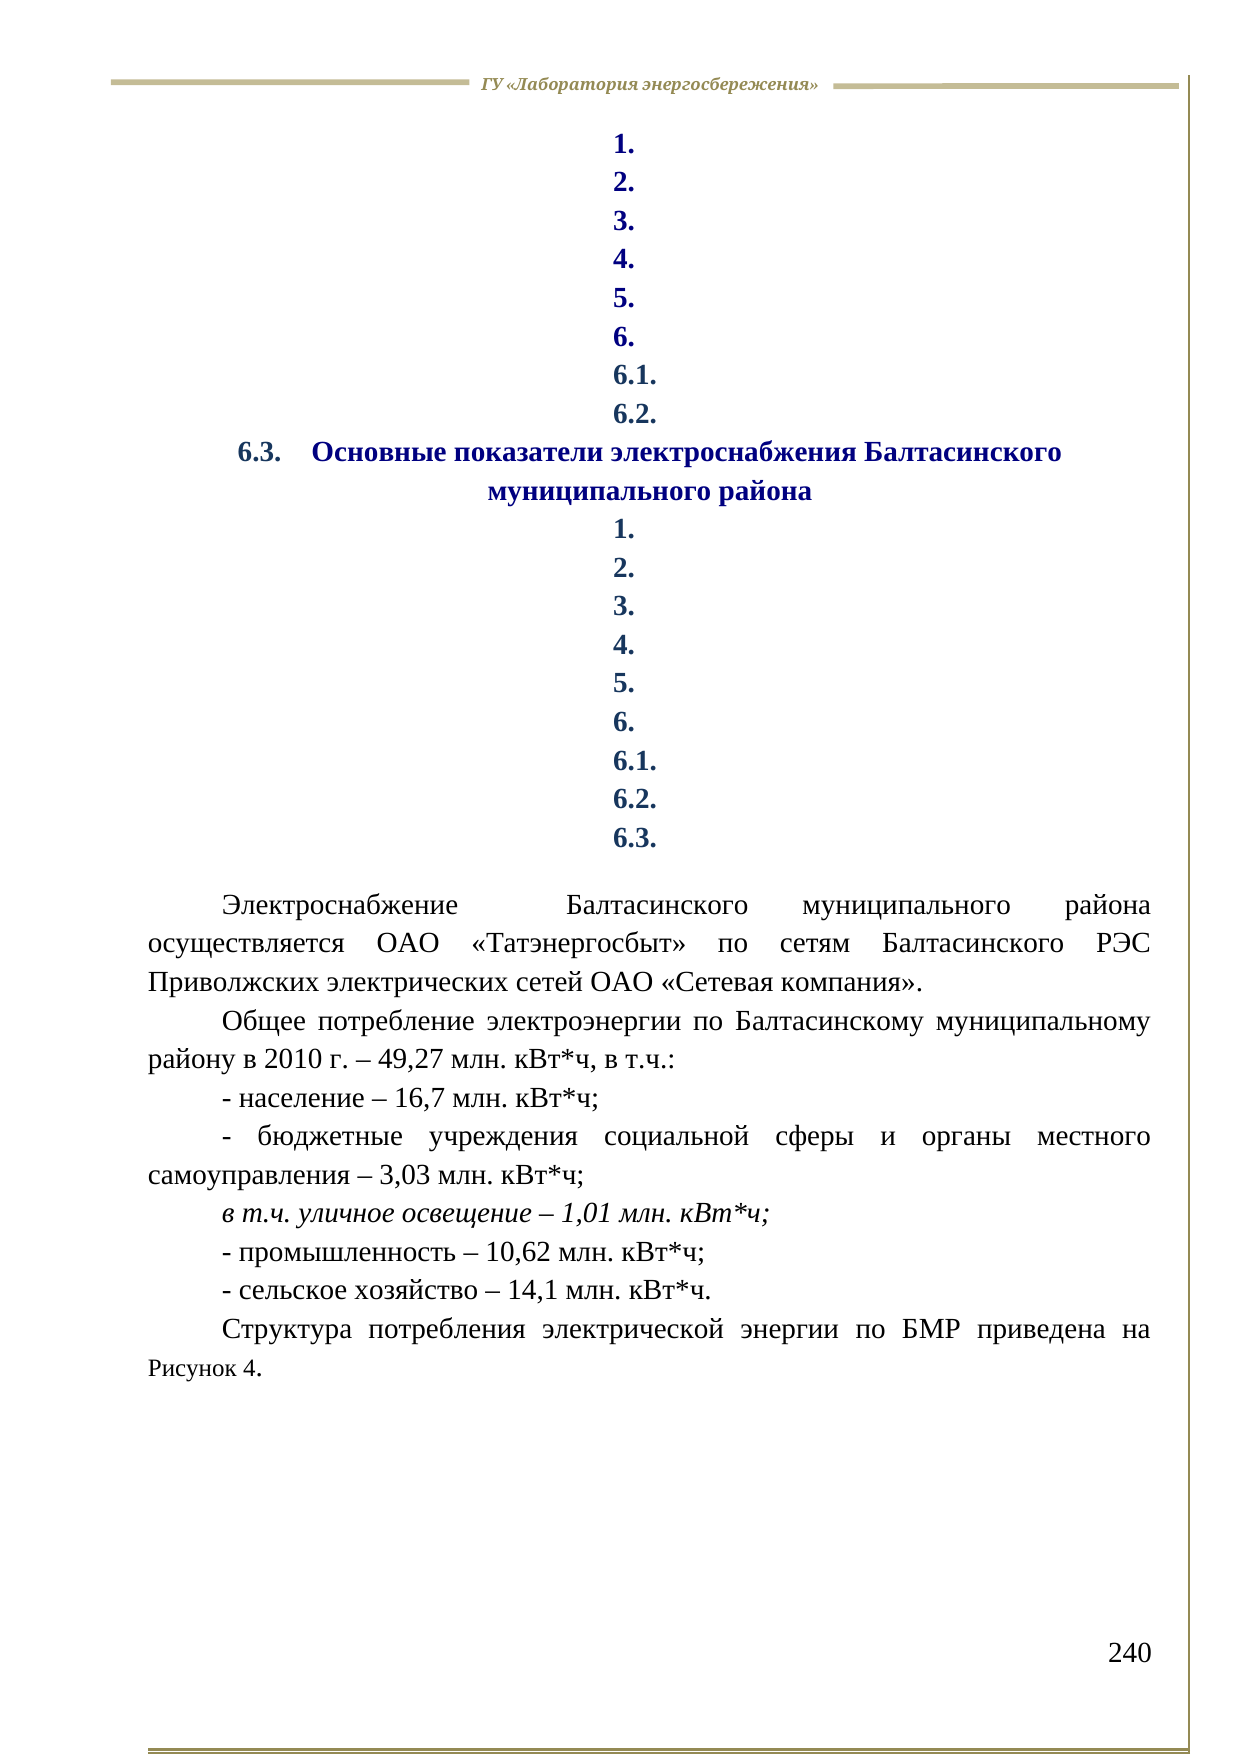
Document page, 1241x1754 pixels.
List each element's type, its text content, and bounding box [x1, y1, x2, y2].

text - бюджетные учреждения социальной сферы и органы местного самоуправления – 3,03 млн. кВт*ч; [148, 1118, 1152, 1190]
text - промышленность – 10,62 млн. кВт*ч; [148, 1234, 1152, 1267]
text - население – 16,7 млн. кВт*ч; [148, 1080, 1152, 1113]
text в т.ч. уличное освещение – 1,01 млн. кВт*ч; [148, 1195, 1152, 1229]
subtitle Основные показатели электроснабжения Балтасинского муниципального района [148, 434, 1152, 506]
text Общее потребление электроэнергии по Балтасинскому муниципальному району в 2010 г. – 49,27 млн. кВт*ч, в т.ч.: [148, 1003, 1152, 1075]
text Структура потребления электрической энергии по БМР приведена на рисунке 4. [148, 1311, 1152, 1383]
text Электроснабжение Балтасинского муниципального района осуществляется ОАО «Татэнергосбыт» по сетям Балтасинского РЭС Приволжских электрических сетей ОАО «Сетевая компания». [148, 887, 1152, 998]
text - сельское хозяйство – 14,1 млн. кВт*ч. [148, 1272, 1152, 1306]
